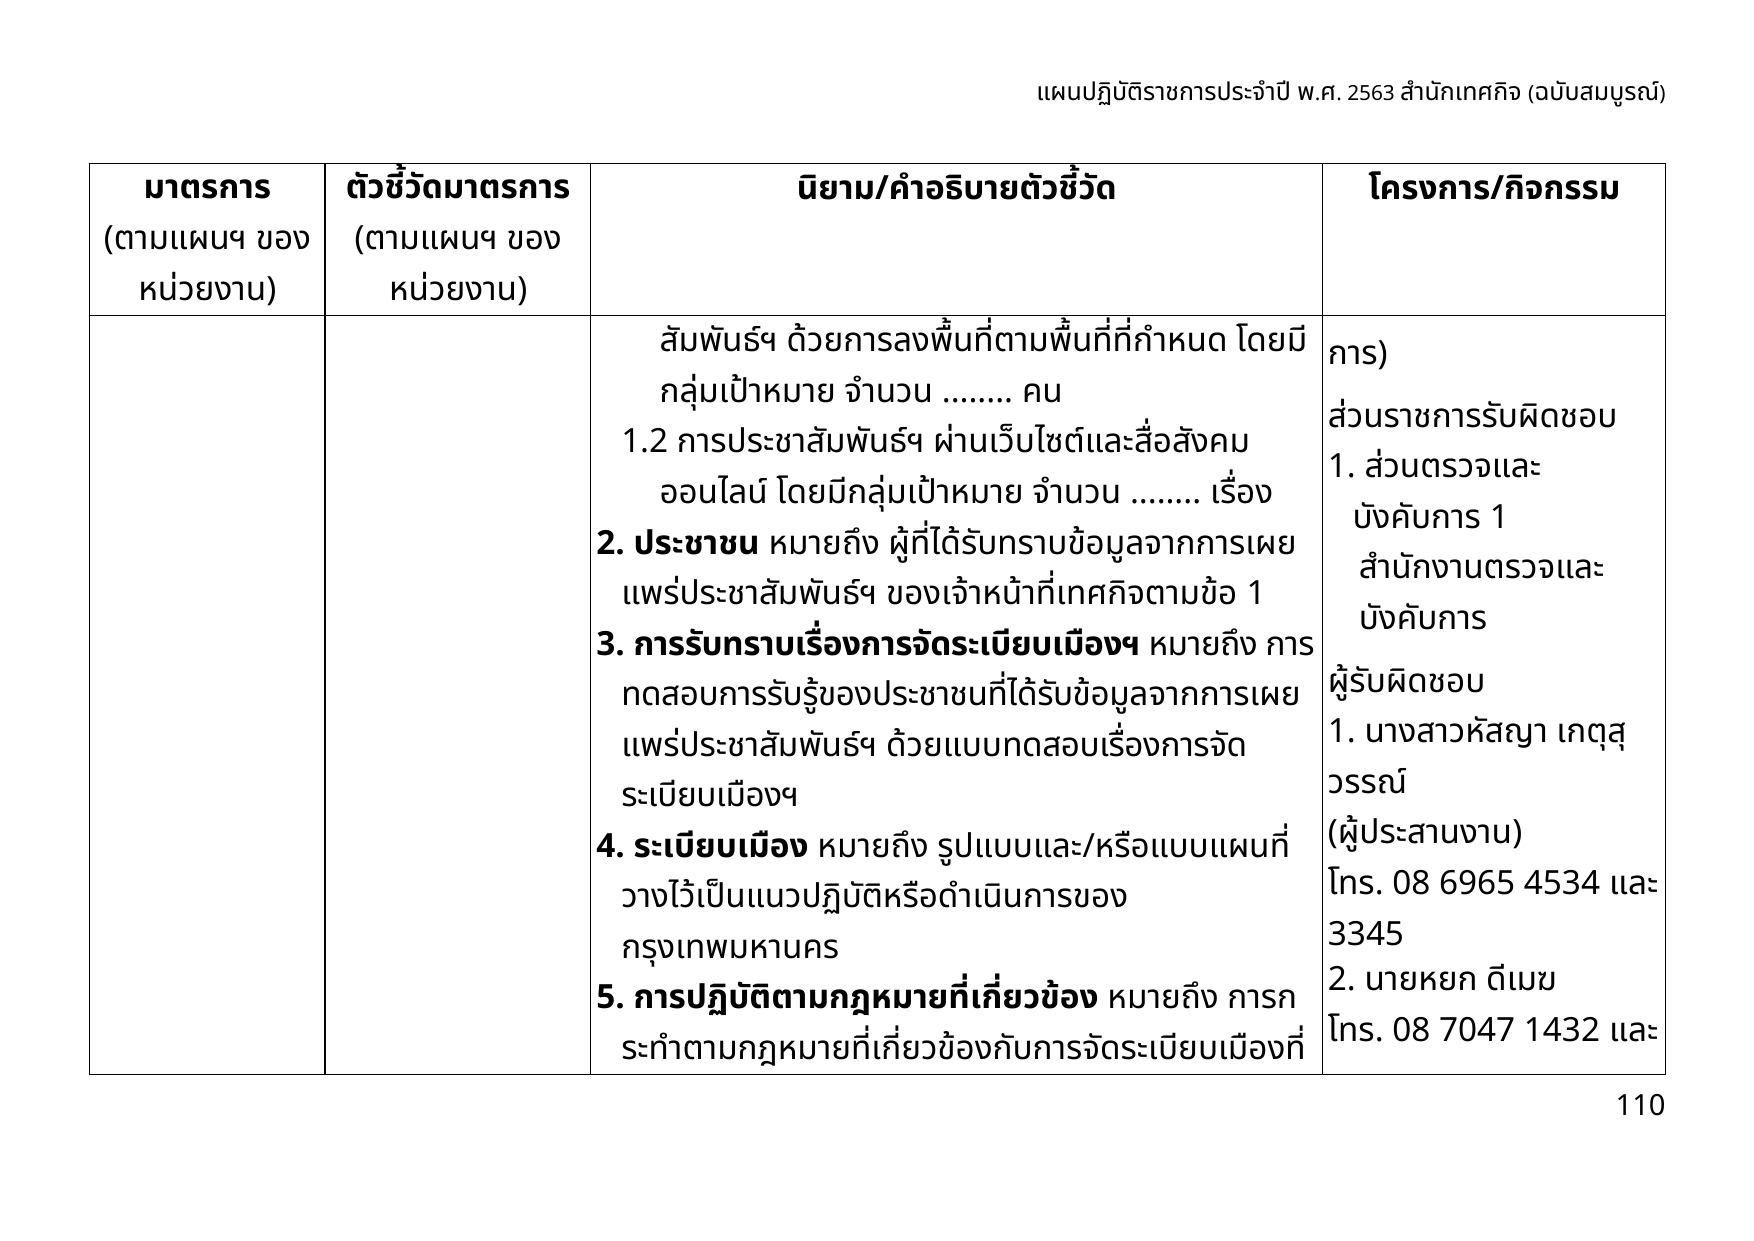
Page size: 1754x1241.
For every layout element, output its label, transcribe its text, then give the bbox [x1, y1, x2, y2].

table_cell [591, 316, 1322, 1074]
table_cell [1323, 316, 1665, 1074]
table_header ตัวชี้วัดมาตรการ (ตามแผนฯ ของหน่วยงาน) [326, 164, 590, 315]
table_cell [326, 316, 590, 1074]
table_header นิยาม/คำอธิบายตัวชี้วัด [591, 164, 1322, 315]
table_header โครงการ/กิจกรรม [1323, 164, 1665, 315]
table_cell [90, 316, 324, 1074]
table_header มาตรการ (ตามแผนฯ ของหน่วยงาน) [90, 164, 324, 315]
